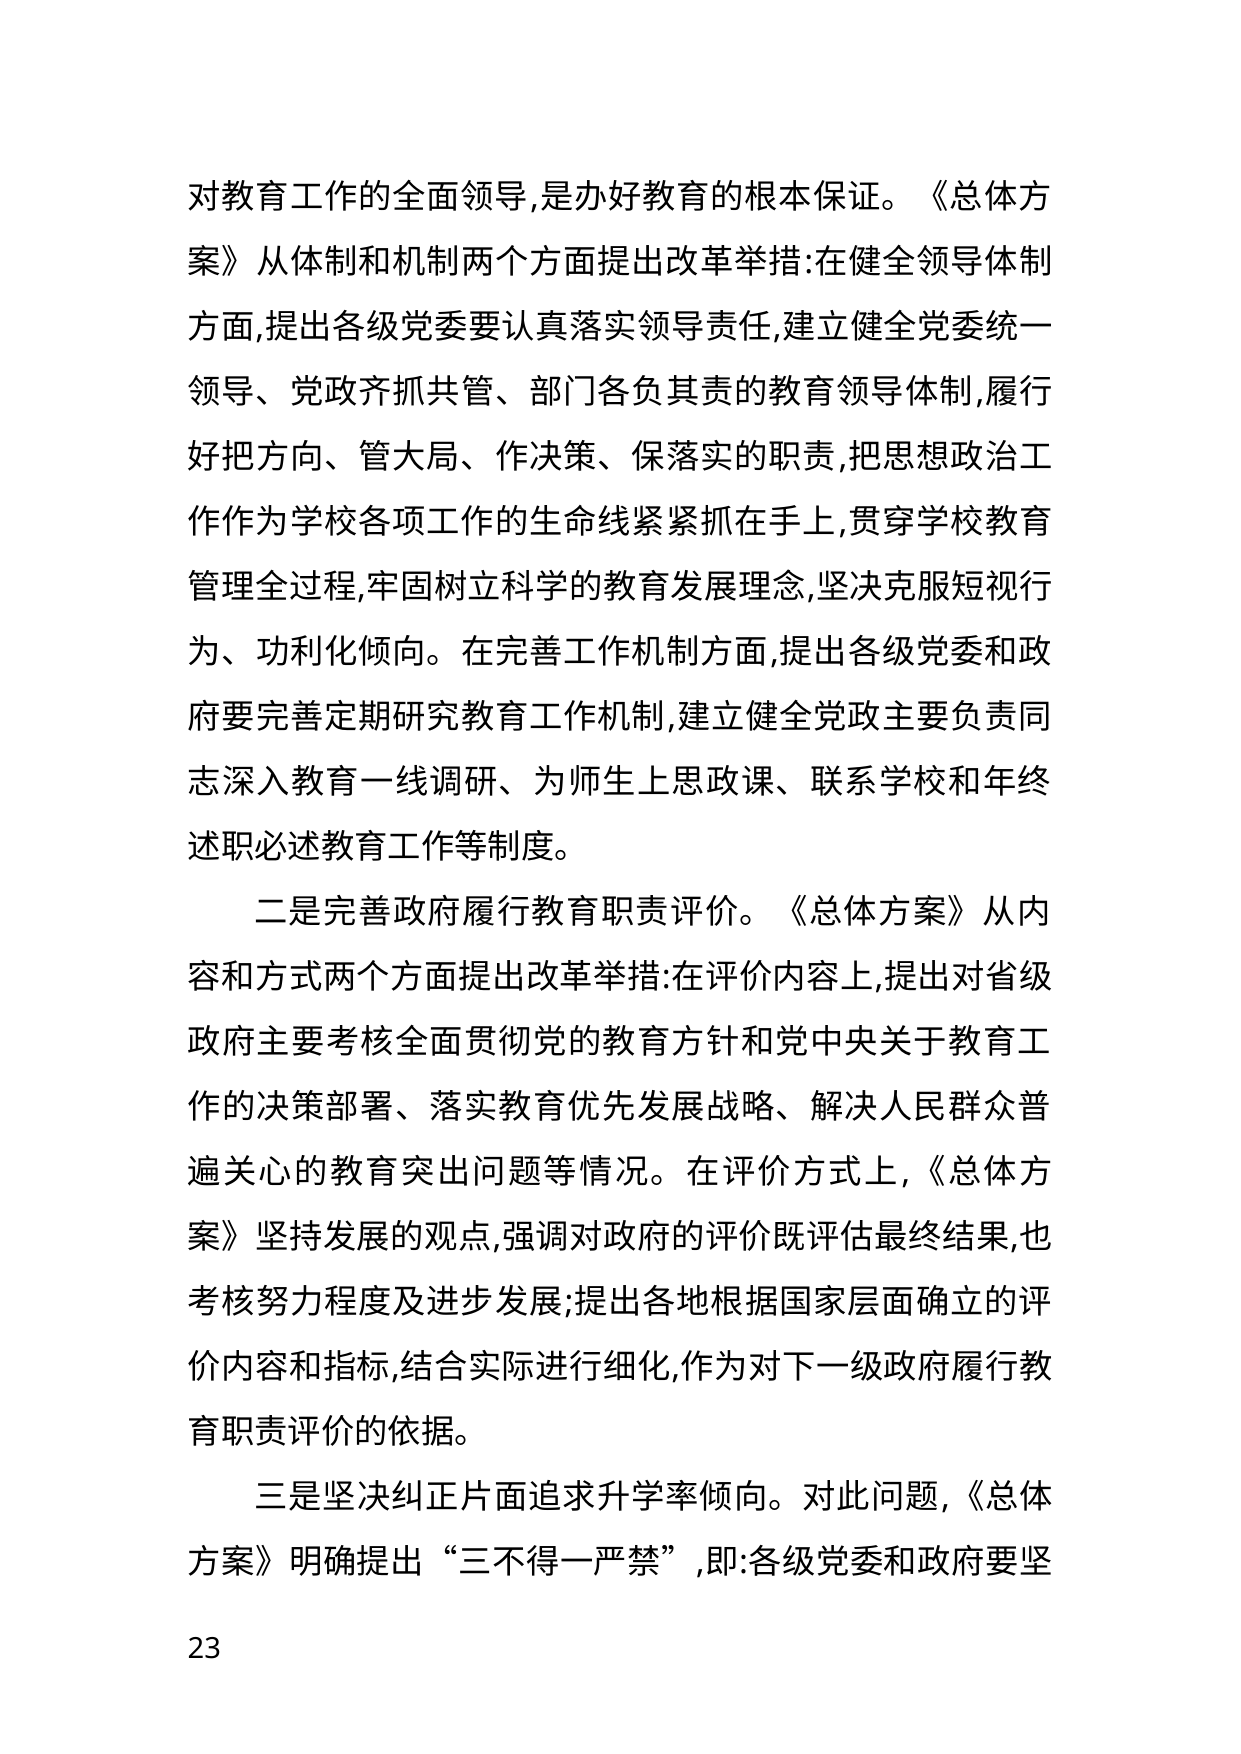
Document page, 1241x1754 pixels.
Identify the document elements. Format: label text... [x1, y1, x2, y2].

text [187, 1462, 1053, 1592]
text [187, 162, 1053, 877]
text 二是完善政府履行教育职责评价。《总体方案》从内容和方式两个方面提出改革举措:在评价内容上,提出对省级政府主要考核全面贯彻党的教育方针和党中央关于教育工作的决策部署、落实教育优先发展战略、解决人民群众普遍关心的教育突出问题等情况。在评价方式上,《总体方案》坚持发展的观点,强调对政府的评价既评估最终结果,也考核努力程度及进步发展;提出各地根据国家层面确立的评价内容和指标,结合实际进行细化,作为对下一级政府履行教育职责评价的依据。 [187, 877, 1053, 1462]
